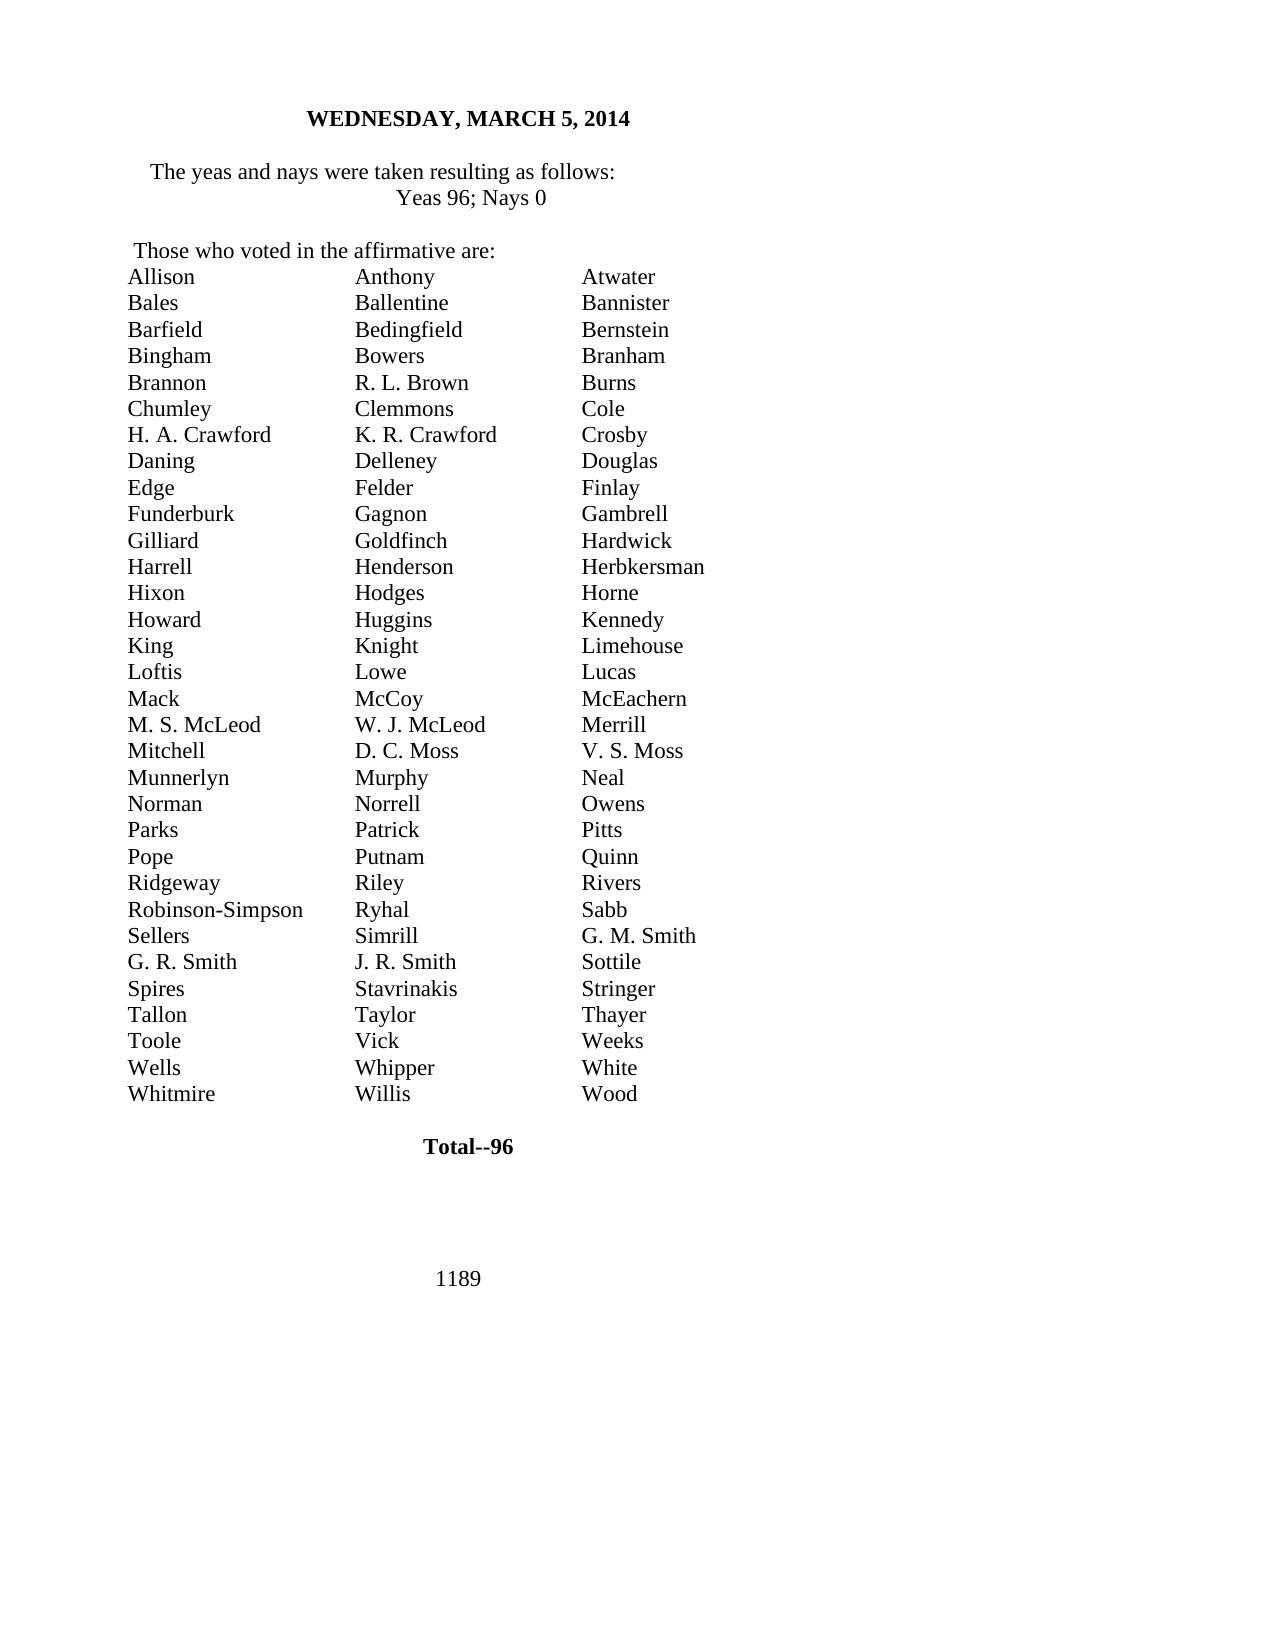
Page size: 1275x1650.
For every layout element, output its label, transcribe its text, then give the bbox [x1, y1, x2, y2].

table_cell Bedingfield [343, 316, 570, 342]
table_cell Huggins [343, 606, 570, 632]
table_cell Bales [116, 290, 343, 316]
table_cell Gilliard [116, 527, 343, 553]
table_cell Branham [570, 342, 797, 368]
table_cell Barfield [116, 316, 343, 342]
table_cell Pitts [570, 817, 797, 843]
table_cell Douglas [570, 448, 797, 474]
table_cell Henderson [343, 553, 570, 579]
table_cell Herbkersman [570, 553, 797, 579]
table_cell Wells [116, 1054, 343, 1080]
table_cell Harrell [116, 553, 343, 579]
table_cell Gagnon [343, 500, 570, 527]
table_cell Weeks [570, 1028, 797, 1054]
table_cell Crosby [570, 421, 797, 448]
table_cell Knight [343, 632, 570, 658]
table_cell H. A. Crawford [116, 421, 343, 448]
table_cell Funderburk [116, 500, 343, 527]
table_cell White [570, 1054, 797, 1080]
table_cell G. R. Smith [116, 948, 343, 975]
table_cell Edge [116, 474, 343, 500]
table_cell Felder [343, 474, 570, 500]
table_cell Limehouse [570, 632, 797, 658]
table_cell Kennedy [570, 606, 797, 632]
table_cell R. L. Brown [343, 369, 570, 395]
table_cell Goldfinch [343, 527, 570, 553]
table_cell Tallon [116, 1001, 343, 1027]
table_cell Munnerlyn [116, 764, 343, 790]
table_cell Finlay [570, 474, 797, 500]
table_cell Howard [116, 606, 343, 632]
table_cell Patrick [343, 817, 570, 843]
table_cell Riley [343, 869, 570, 896]
text Those who voted in the affirmative are: [127, 237, 786, 263]
table_header Atwater [570, 263, 797, 289]
table_cell W. J. McLeod [343, 711, 570, 737]
table_cell Bingham [116, 342, 343, 368]
table_cell Putnam [343, 843, 570, 869]
table_cell Vick [343, 1028, 570, 1054]
table_cell McCoy [343, 685, 570, 711]
table_cell Merrill [570, 711, 797, 737]
table_cell Loftis [116, 659, 343, 685]
text The yeas and nays were taken resulting as follows: [127, 158, 786, 184]
table_cell Quinn [570, 843, 797, 869]
table_cell Norman [116, 790, 343, 817]
table_cell Ryhal [343, 896, 570, 922]
table_cell Gambrell [570, 500, 797, 527]
table_cell Rivers [570, 869, 797, 896]
table_cell V. S. Moss [570, 738, 797, 764]
table_cell M. S. McLeod [116, 711, 343, 737]
table_cell Hardwick [570, 527, 797, 553]
table_cell Thayer [570, 1001, 797, 1027]
table_cell Bernstein [570, 316, 797, 342]
table_cell McEachern [570, 685, 797, 711]
table_cell Ridgeway [116, 869, 343, 896]
table_cell Owens [570, 790, 797, 817]
table_cell Bannister [570, 290, 797, 316]
text Yeas 96; Nays 0 [127, 184, 786, 210]
table_cell King [116, 632, 343, 658]
table_cell Robinson-Simpson [116, 896, 343, 922]
table_cell Daning [116, 448, 343, 474]
table_cell Stavrinakis [343, 975, 570, 1001]
text Total--96 [127, 1133, 786, 1159]
table_header Anthony [343, 263, 570, 289]
table_cell K. R. Crawford [343, 421, 570, 448]
table_cell Brannon [116, 369, 343, 395]
table_cell Taylor [343, 1001, 570, 1027]
table_cell Delleney [343, 448, 570, 474]
table_cell G. M. Smith [570, 922, 797, 948]
table_cell Norrell [343, 790, 570, 817]
table_cell Hodges [343, 579, 570, 606]
table_cell Neal [570, 764, 797, 790]
table_header Allison [116, 263, 343, 289]
table_cell Sellers [116, 922, 343, 948]
table_cell Sabb [570, 896, 797, 922]
table_cell Willis [343, 1080, 570, 1106]
table_cell Spires [116, 975, 343, 1001]
table_cell Cole [570, 395, 797, 421]
table_cell Hixon [116, 579, 343, 606]
table_cell Whitmire [116, 1080, 343, 1106]
table_cell Parks [116, 817, 343, 843]
table_cell Stringer [570, 975, 797, 1001]
table_cell J. R. Smith [343, 948, 570, 975]
table_cell Wood [570, 1080, 797, 1106]
table_cell Bowers [343, 342, 570, 368]
table_cell Mitchell [116, 738, 343, 764]
table_cell Toole [116, 1028, 343, 1054]
table_cell Murphy [343, 764, 570, 790]
table_cell Ballentine [343, 290, 570, 316]
table_cell Horne [570, 579, 797, 606]
table_cell Lowe [343, 659, 570, 685]
table_cell Clemmons [343, 395, 570, 421]
table_cell Sottile [570, 948, 797, 975]
table_cell Mack [116, 685, 343, 711]
table_cell Simrill [343, 922, 570, 948]
table_cell D. C. Moss [343, 738, 570, 764]
table_cell Burns [570, 369, 797, 395]
table_cell Chumley [116, 395, 343, 421]
table_cell Lucas [570, 659, 797, 685]
table_cell Whipper [343, 1054, 570, 1080]
table_cell Pope [116, 843, 343, 869]
